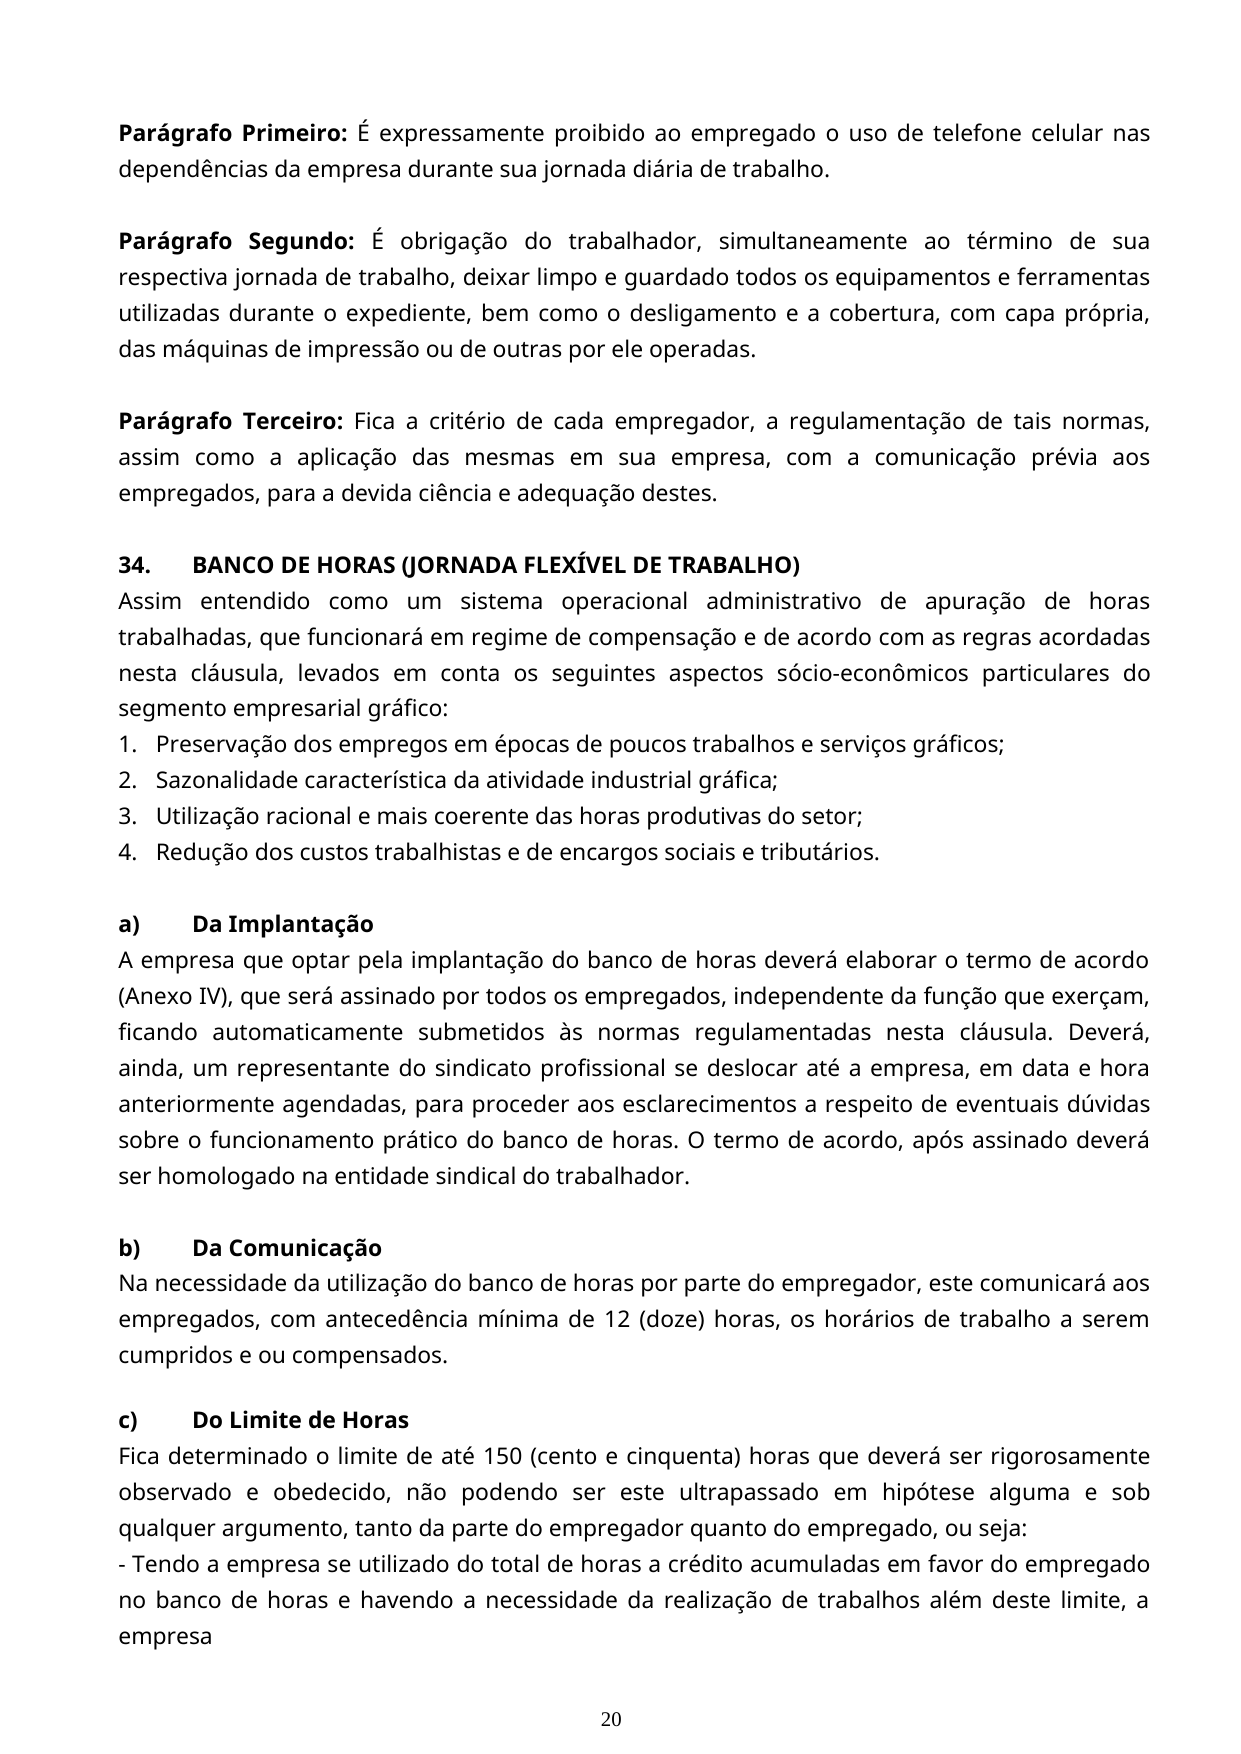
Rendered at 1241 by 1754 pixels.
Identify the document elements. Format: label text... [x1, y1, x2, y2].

text Na necessidade da utilização do banco de horas por parte do empregador, este comunicará aos empregados, com antecedência mínima de 12 (doze) horas, os horários de trabalho a serem cumpridos e ou compensados. [118, 1267, 1152, 1371]
text Fica determinado o limite de até 150 (cento e cinquenta) horas que deverá ser rigorosamente observado e obedecido, não podendo ser este ultrapassado em hipótese alguma e sob qualquer argumento, tanto da parte do empregador quanto do empregado, ou seja: [118, 1440, 1152, 1543]
text Assim entendido como um sistema operacional administrativo de apuração de horas trabalhadas, que funcionará em regime de compensação e de acordo com as regras acordadas nesta cláusula, levados em conta os seguintes aspectos sócio-econômicos particulares do segmento empresarial gráfico: [118, 584, 1152, 724]
list Utilização racional e mais coerente das horas produtivas do setor; [118, 800, 1152, 831]
text - Tendo a empresa se utilizado do total de horas a crédito acumuladas em favor do empregado no banco de horas e havendo a necessidade da realização de trabalhos além deste limite, a empresa [118, 1548, 1152, 1651]
list Da Implantação [118, 908, 1152, 939]
list Redução dos custos trabalhistas e de encargos sociais e tributários. [118, 836, 1152, 867]
text Parágrafo Primeiro: É expressamente proibido ao empregado o uso de telefone celular nas dependências da empresa durante sua jornada diária de trabalho. [118, 117, 1152, 184]
list Sazonalidade característica da atividade industrial gráfica; [118, 764, 1152, 796]
list Preservação dos empregos em épocas de poucos trabalhos e serviços gráficos; [118, 728, 1152, 759]
text c) Do Limite de Horas [118, 1404, 1152, 1435]
text b) Da Comunicação [118, 1231, 1152, 1263]
text 34. BANCO DE HORAS (JORNADA FLEXÍVEL DE TRABALHO) [118, 549, 1152, 580]
text Parágrafo Segundo: É obrigação do trabalhador, simultaneamente ao término de sua respectiva jornada de trabalho, deixar limpo e guardado todos os equipamentos e ferramentas utilizadas durante o expediente, bem como o desligamento e a cobertura, com capa própria, das máquinas de impressão ou de outras por ele operadas. [118, 225, 1152, 364]
text Parágrafo Terceiro: Fica a critério de cada empregador, a regulamentação de tais normas, assim como a aplicação das mesmas em sua empresa, com a comunicação prévia aos empregados, para a devida ciência e adequação destes. [118, 405, 1152, 508]
text A empresa que optar pela implantação do banco de horas deverá elaborar o termo de acordo (Anexo IV), que será assinado por todos os empregados, independente da função que exerçam, ficando automaticamente submetidos às normas regulamentadas nesta cláusula. Deverá, ainda, um representante do sindicato profissional se deslocar até a empresa, em data e hora anteriormente agendadas, para proceder aos esclarecimentos a respeito de eventuais dúvidas sobre o funcionamento prático do banco de horas. O termo de acordo, após assinado deverá ser homologado na entidade sindical do trabalhador. [118, 944, 1152, 1191]
